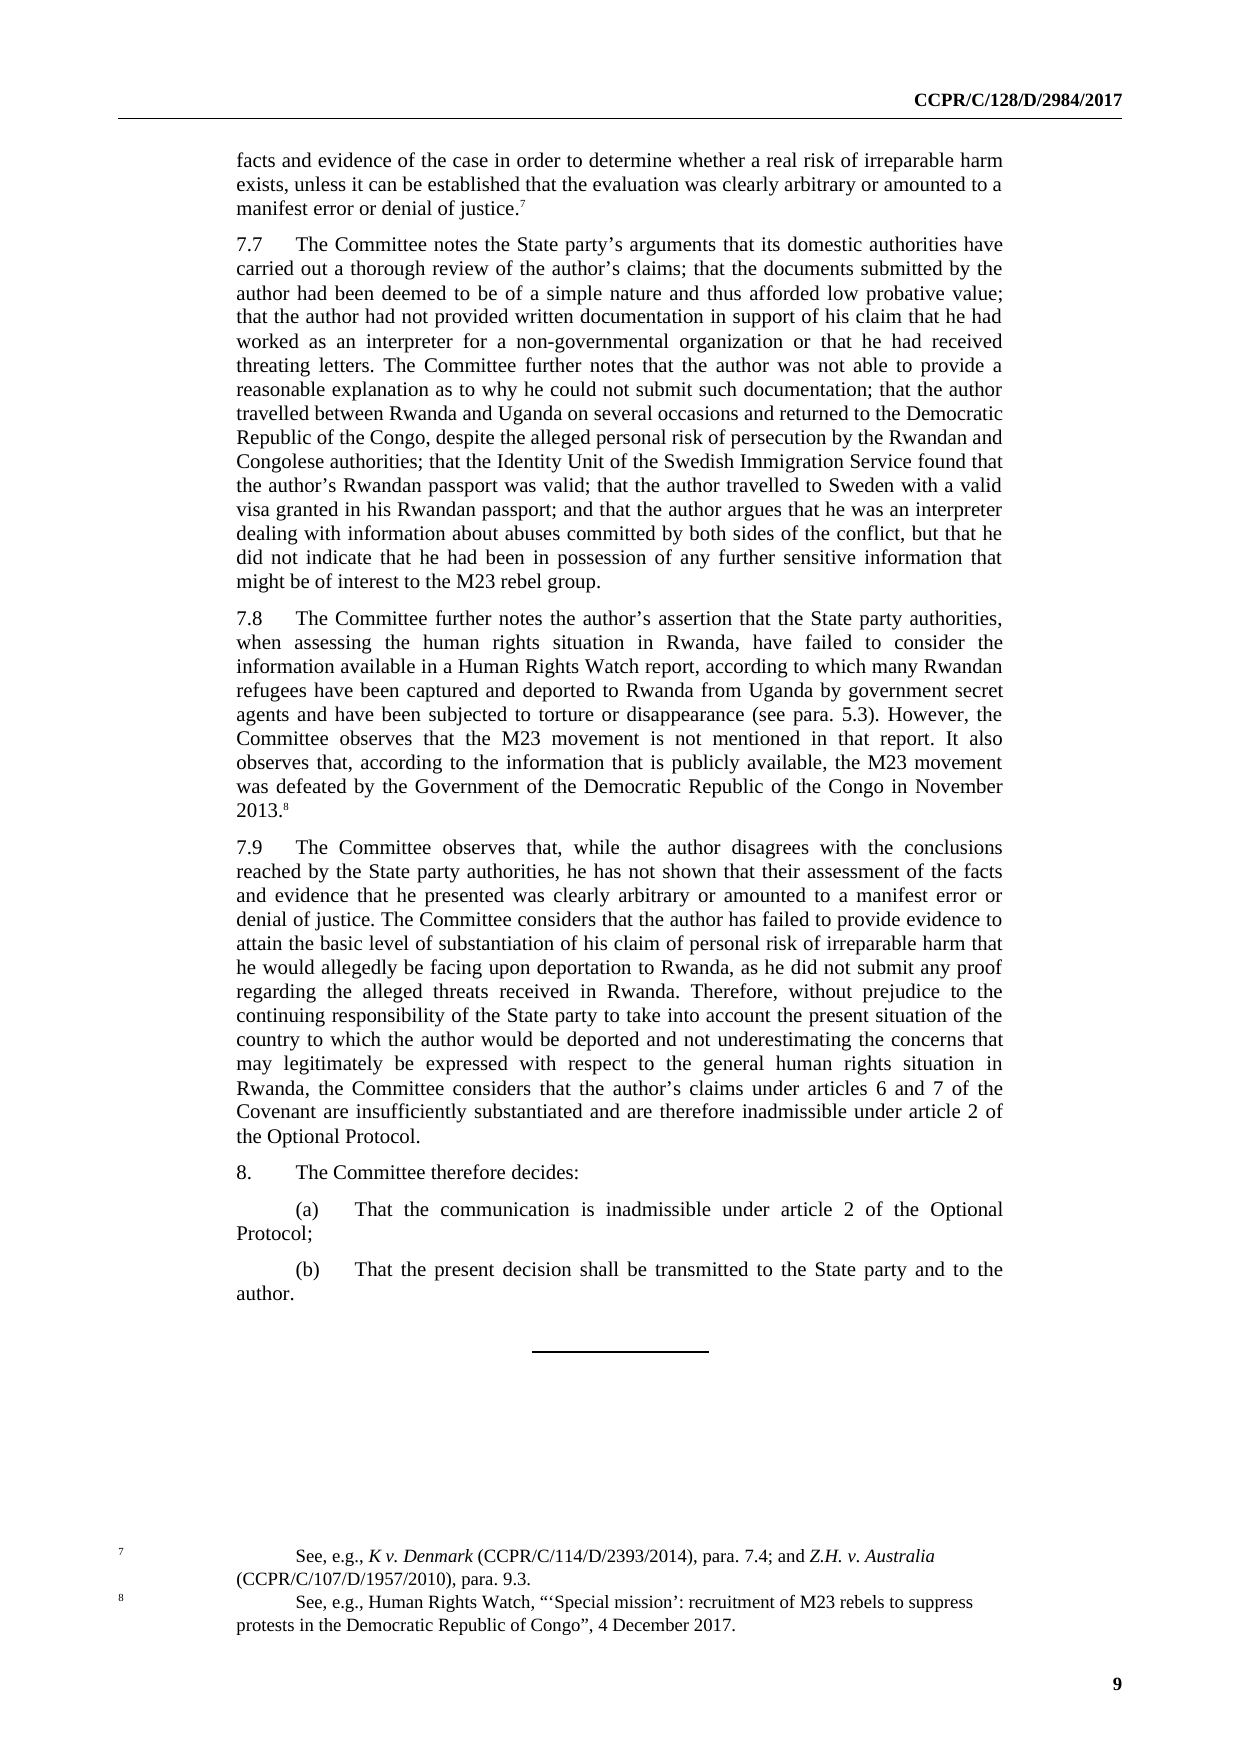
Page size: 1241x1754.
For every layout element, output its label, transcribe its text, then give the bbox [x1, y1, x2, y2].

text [236, 148, 1004, 220]
text (b) That the present decision shall be transmitted to the State party and to the author. [236, 1257, 1004, 1305]
text 8. The Committee therefore decides: [236, 1160, 1004, 1184]
text 7.9 The Committee observes that, while the author disagrees with the conclusions reached by the State party authorities, he has not shown that their assessment of the facts and evidence that he presented was clearly arbitrary or amounted to a manifest error or denial of justice. The Committee considers that the author has failed to provide evidence to attain the basic level of substantiation of his claim of personal risk of irreparable harm that he would allegedly be facing upon deportation to Rwanda, as he did not submit any proof regarding the alleged threats received in Rwanda. Therefore, without prejudice to the continuing responsibility of the State party to take into account the present situation of the country to which the author would be deported and not underestimating the concerns that may legitimately be expressed with respect to the general human rights situation in Rwanda, the Committee considers that the author’s claims under articles 6 and 7 of the Covenant are insufficiently substantiated and are therefore inadmissible under article 2 of the Optional Protocol. [236, 835, 1004, 1148]
text 7.7 The Committee notes the State party’s arguments that its domestic authorities have carried out a thorough review of the author’s claims; that the documents submitted by the author had been deemed to be of a simple nature and thus afforded low probative value; that the author had not provided written documentation in support of his claim that he had worked as an interpreter for a non-governmental organization or that he had received threating letters. The Committee further notes that the author was not able to provide a reasonable explanation as to why he could not submit such documentation; that the author travelled between Rwanda and Uganda on several occasions and returned to the Democratic Republic of the Congo, despite the alleged personal risk of persecution by the Rwandan and Congolese authorities; that the Identity Unit of the Swedish Immigration Service found that the author’s Rwandan passport was valid; that the author travelled to Sweden with a valid visa granted in his Rwandan passport; and that the author argues that he was an interpreter dealing with information about abuses committed by both sides of the conflict, but that he did not indicate that he had been in possession of any further sensitive information that might be of interest to the M23 rebel group. [236, 232, 1004, 593]
text 7.8 The Committee further notes the author’s assertion that the State party authorities, when assessing the human rights situation in Rwanda, have failed to consider the information available in a Human Rights Watch report, according to which many Rwandan refugees have been captured and deported to Rwanda from Uganda by government secret agents and have been subjected to torture or disappearance (see para. 5.3). However, the Committee observes that the M23 movement is not mentioned in that report. It also observes that, according to the information that is publicly available, the M23 movement was defeated by the Government of the Democratic Republic of the Congo in November 2013. [236, 606, 1004, 822]
text (a) That the communication is inadmissible under article 2 of the Optional Protocol; [236, 1197, 1004, 1245]
